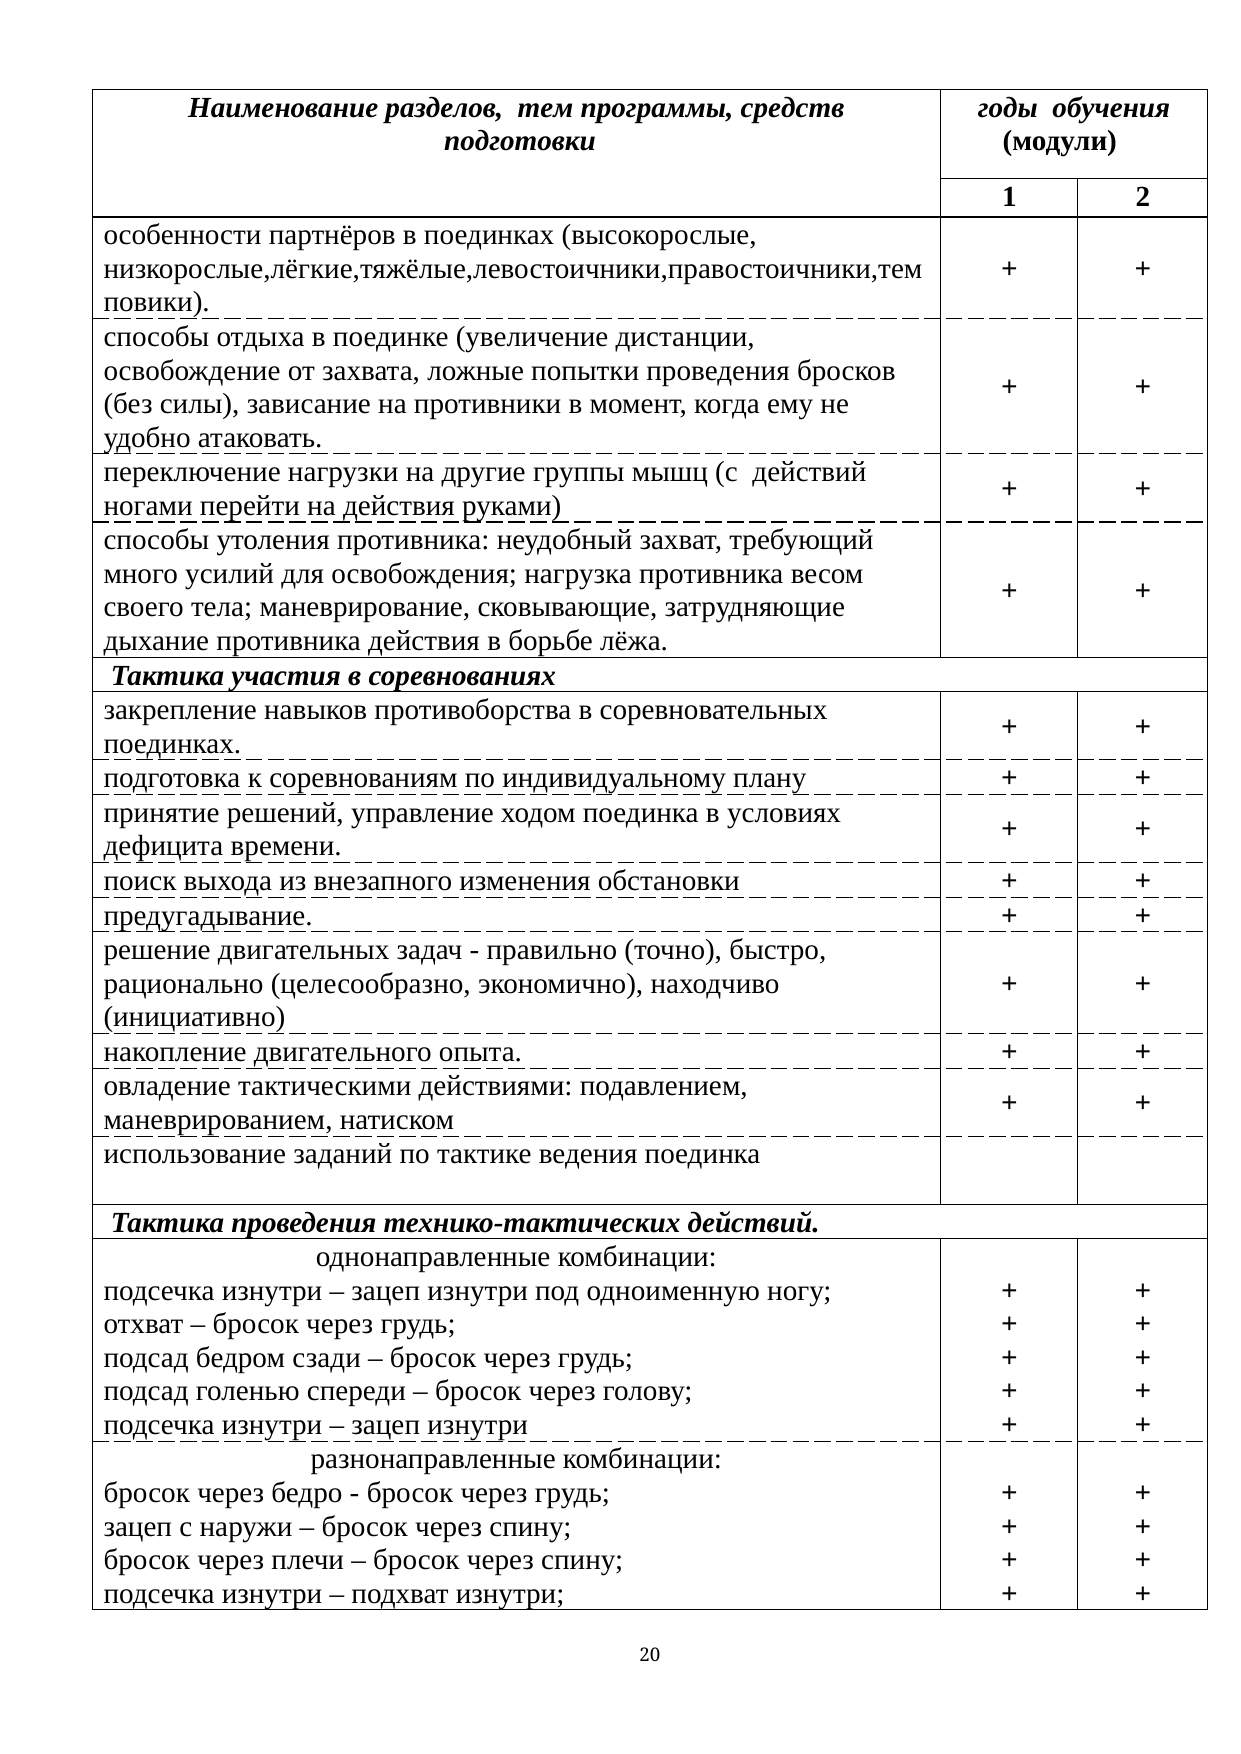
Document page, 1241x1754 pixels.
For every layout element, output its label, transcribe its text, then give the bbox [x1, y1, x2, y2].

table_cell использование заданий по тактике ведения поединка [93, 1136, 940, 1204]
table_cell + + + + + [1078, 1239, 1207, 1441]
table_cell 2 [1078, 179, 1207, 216]
table_cell + [941, 862, 1077, 897]
table_cell + + + + + [1078, 1441, 1207, 1609]
table_cell + + + + + [941, 1239, 1077, 1441]
table_cell переключение нагрузки на другие группы мышц (с действий ногами перейти на действия руками) [93, 453, 940, 521]
table_cell + [941, 218, 1077, 318]
table_cell + [941, 453, 1077, 521]
table_cell особенности партнёров в поединках (высокорослые, низкорослые,лёгкие,тяжёлые,левостоичники,правостоичники,темповики). [93, 218, 940, 318]
table_cell + [1078, 218, 1207, 318]
table_cell + [941, 1068, 1077, 1136]
table_cell Тактика участия в соревнованиях [93, 658, 1207, 691]
table_cell + [1078, 1068, 1207, 1136]
table_cell + [1078, 897, 1207, 931]
table_cell овладение тактическими действиями: подавлением, маневрированием, натиском [93, 1068, 940, 1136]
table_cell + [1078, 794, 1207, 862]
table_cell + [1078, 521, 1207, 657]
table_cell + + + + + [941, 1441, 1077, 1609]
table_cell + [941, 897, 1077, 931]
table_cell накопление двигательного опыта. [93, 1033, 940, 1067]
table_cell + [1078, 453, 1207, 521]
table_cell + [1078, 692, 1207, 759]
table_cell предугадывание. [93, 897, 940, 931]
table_cell [1078, 1136, 1207, 1204]
table_cell [941, 1136, 1077, 1204]
table_cell + [941, 318, 1077, 453]
table_cell + [1078, 931, 1207, 1033]
table_cell + [941, 931, 1077, 1033]
table_header Наименование разделов, тем программы, средств подготовки [93, 90, 940, 216]
table_cell + [941, 759, 1077, 794]
table_cell + [941, 794, 1077, 862]
table_cell решение двигательных задач - правильно (точно), быстро, рационально (целесообразно, экономично), находчиво (инициативно) [93, 931, 940, 1033]
table_cell закрепление навыков противоборства в соревновательных поединках. [93, 692, 940, 759]
table_cell + [1078, 759, 1207, 794]
table_cell + [941, 521, 1077, 657]
table_cell + [941, 1033, 1077, 1067]
table_cell способы утоления противника: неудобный захват, требующий много усилий для освобождения; нагрузка противника весом своего тела; маневрирование, сковывающие, затрудняющие дыхание противника действия в борьбе лёжа. [93, 521, 940, 657]
table_cell + [1078, 318, 1207, 453]
table_cell однонаправленные комбинации: подсечка изнутри – зацеп изнутри под одноименную ногу; отхват – бросок через грудь; подсад бедром сзади – бросок через грудь; подсад голенью спереди – бросок через голову; подсечка изнутри – зацеп изнутри [93, 1239, 940, 1441]
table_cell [93, 1441, 940, 1609]
table_cell + [941, 692, 1077, 759]
table_cell + [1078, 862, 1207, 897]
table_cell Тактика проведения технико-тактических действий. [93, 1205, 1207, 1238]
table_header годы обучения (модули) [941, 90, 1207, 178]
table_cell + [1078, 1033, 1207, 1067]
table_cell 1 [941, 179, 1077, 216]
table_cell способы отдыха в поединке (увеличение дистанции, освобождение от захвата, ложные попытки проведения бросков (без силы), зависание на противники в момент, когда ему не удобно атаковать. [93, 318, 940, 453]
table_cell принятие решений, управление ходом поединка в условиях дефицита времени. [93, 794, 940, 862]
table_cell подготовка к соревнованиям по индивидуальному плану [93, 759, 940, 794]
table_cell поиск выхода из внезапного изменения обстановки [93, 862, 940, 897]
